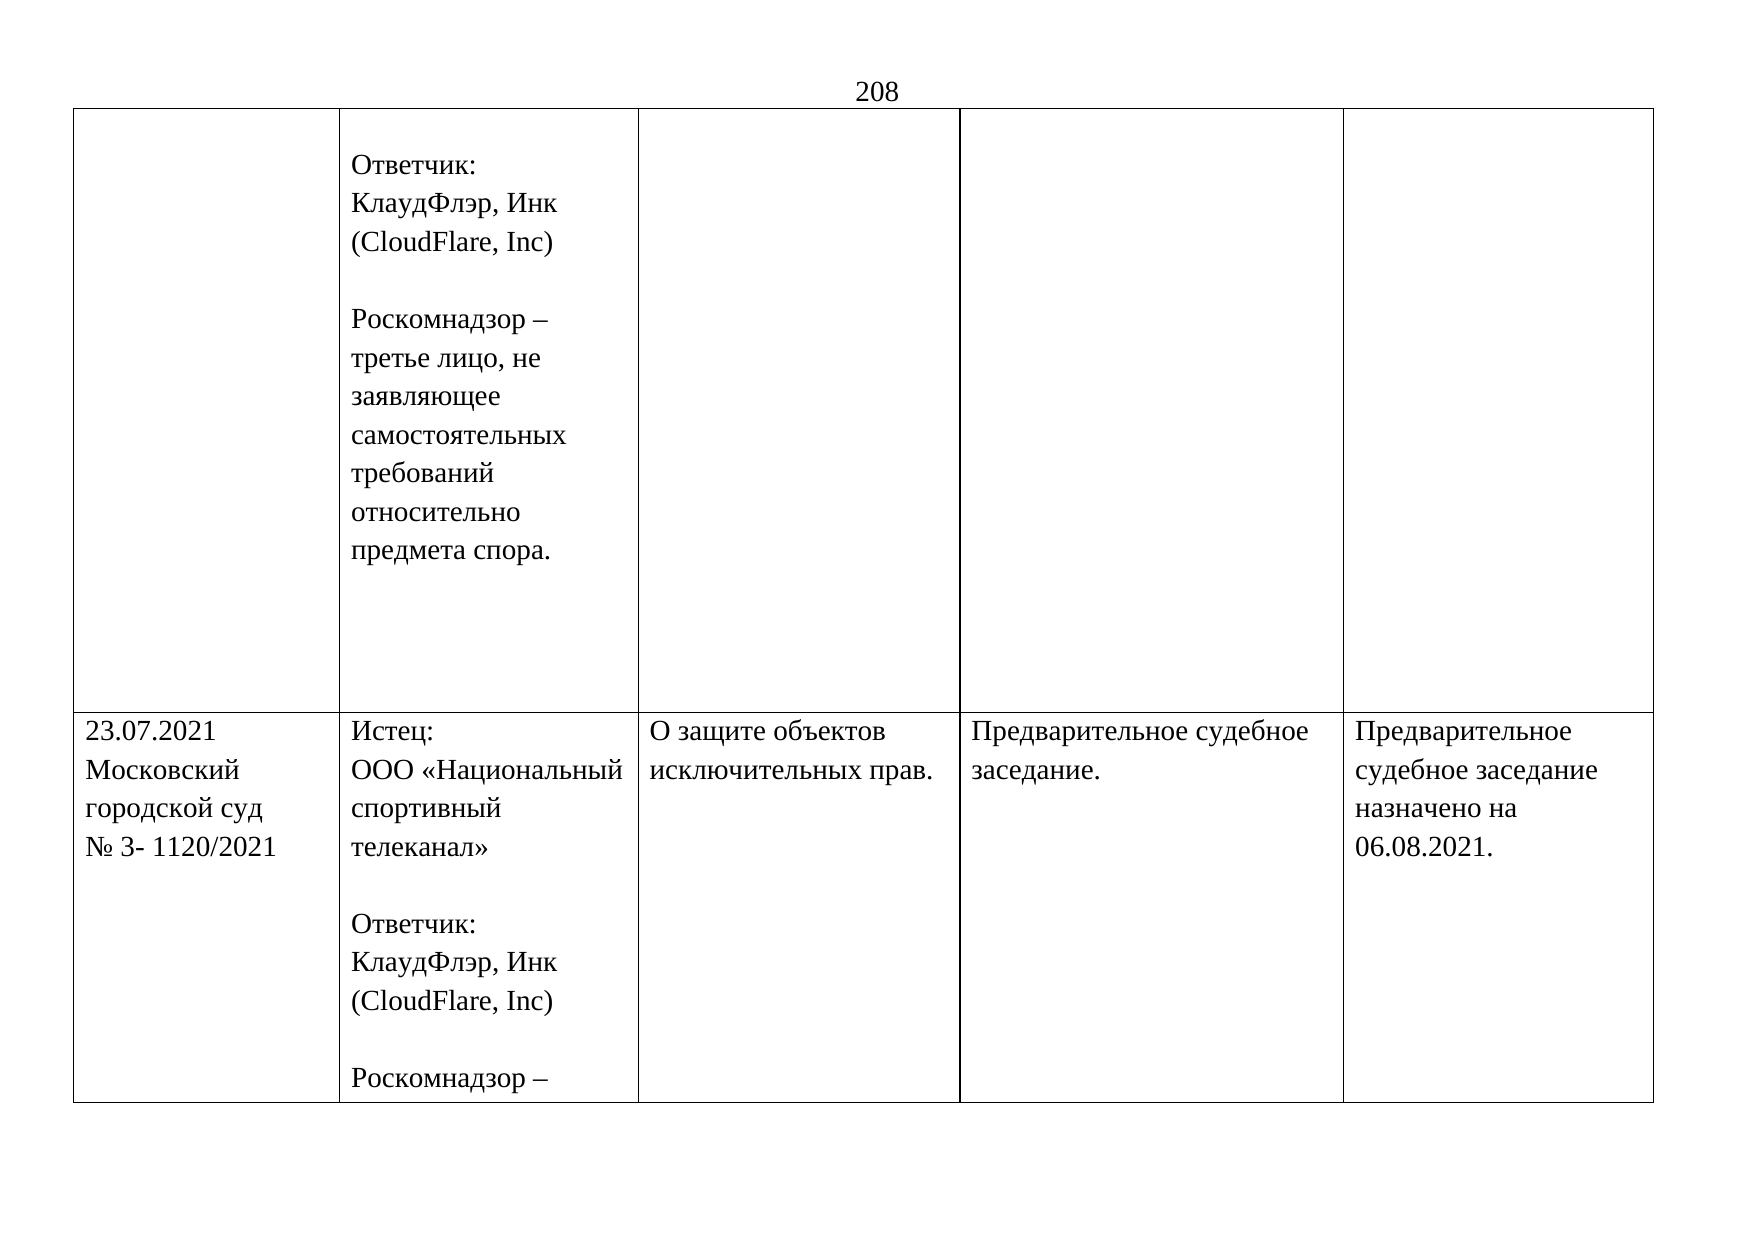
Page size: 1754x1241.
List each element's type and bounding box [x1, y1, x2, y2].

table_cell [1344, 713, 1653, 1102]
table_cell [340, 713, 638, 1102]
table_cell [639, 109, 959, 712]
table_cell [340, 109, 638, 712]
table_cell [74, 713, 339, 1102]
table_cell [961, 109, 1343, 712]
table_cell [961, 713, 1343, 1102]
table_cell [1344, 109, 1653, 712]
table_cell [639, 713, 959, 1102]
table_cell [74, 109, 339, 712]
